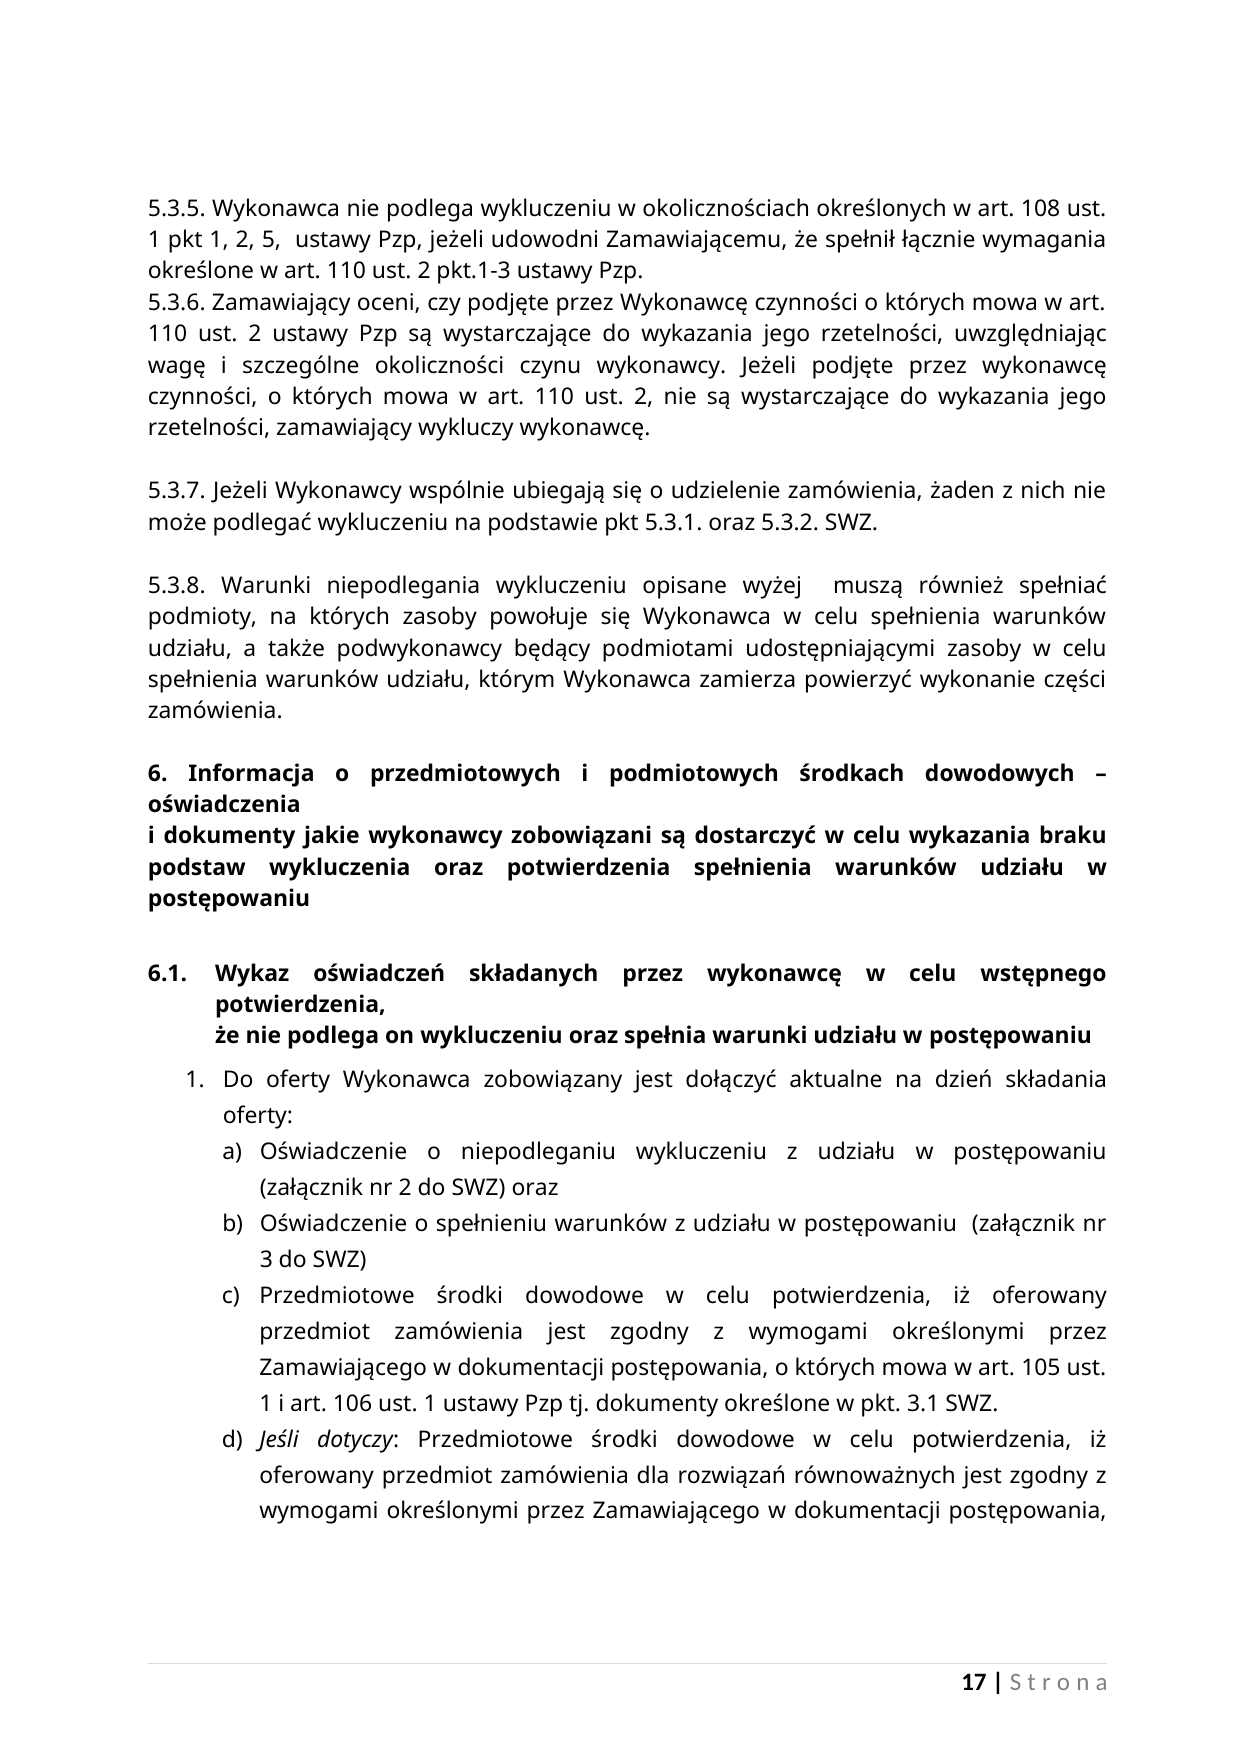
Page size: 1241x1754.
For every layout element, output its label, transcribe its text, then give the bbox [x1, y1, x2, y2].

text 5.3.7. Jeżeli Wykonawcy wspólnie ubiegają się o udzielenie zamówienia, żaden z nich nie może podlegać wykluczeniu na podstawie pkt 5.3.1. oraz 5.3.2. SWZ. [148, 474, 1107, 537]
text 5.3.8. Warunki niepodlegania wykluczeniu opisane wyżej muszą również spełniać podmioty, na których zasoby powołuje się Wykonawca w celu spełnienia warunków udziału, a także podwykonawcy będący podmiotami udostępniającymi zasoby w celu spełnienia warunków udziału, którym Wykonawca zamierza powierzyć wykonanie części zamówienia. [148, 569, 1107, 725]
list Do oferty Wykonawca zobowiązany jest dołączyć aktualne na dzień składania oferty: [185, 1063, 1107, 1130]
text 6. Informacja o przedmiotowych i podmiotowych środkach dowodowych – oświadczenia i dokumenty jakie wykonawcy zobowiązani są dostarczyć w celu wykazania braku podstaw wykluczenia oraz potwierdzenia spełnienia warunków udziału w postępowaniu [148, 757, 1107, 913]
list Oświadczenie o spełnieniu warunków z udziału w postępowaniu (załącznik nr 3 do SWZ) [222, 1207, 1107, 1274]
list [222, 1423, 1107, 1526]
list Wykaz oświadczeń składanych przez wykonawcę w celu wstępnego potwierdzenia, że nie podlega on wykluczeniu oraz spełnia warunki udziału w postępowaniu [148, 957, 1107, 1051]
list Oświadczenie o niepodleganiu wykluczeniu z udziału w postępowaniu (załącznik nr 2 do SWZ) oraz [222, 1135, 1107, 1202]
list Przedmiotowe środki dowodowe w celu potwierdzenia, iż oferowany przedmiot zamówienia jest zgodny z wymogami określonymi przez Zamawiającego w dokumentacji postępowania, o których mowa w art. 105 ust. 1 i art. 106 ust. 1 ustawy Pzp tj. dokumenty określone w pkt. 3.1 SWZ. [222, 1279, 1107, 1418]
text 5.3.5. Wykonawca nie podlega wykluczeniu w okolicznościach określonych w art. 108 ust. 1 pkt 1, 2, 5, ustawy Pzp, jeżeli udowodni Zamawiającemu, że spełnił łącznie wymagania określone w art. 110 ust. 2 pkt.1-3 ustawy Pzp. [148, 192, 1107, 286]
text 5.3.6. Zamawiający oceni, czy podjęte przez Wykonawcę czynności o których mowa w art. 110 ust. 2 ustawy Pzp są wystarczające do wykazania jego rzetelności, uwzględniając wagę i szczególne okoliczności czynu wykonawcy. Jeżeli podjęte przez wykonawcę czynności, o których mowa w art. 110 ust. 2, nie są wystarczające do wykazania jego rzetelności, zamawiający wykluczy wykonawcę. [148, 286, 1107, 442]
